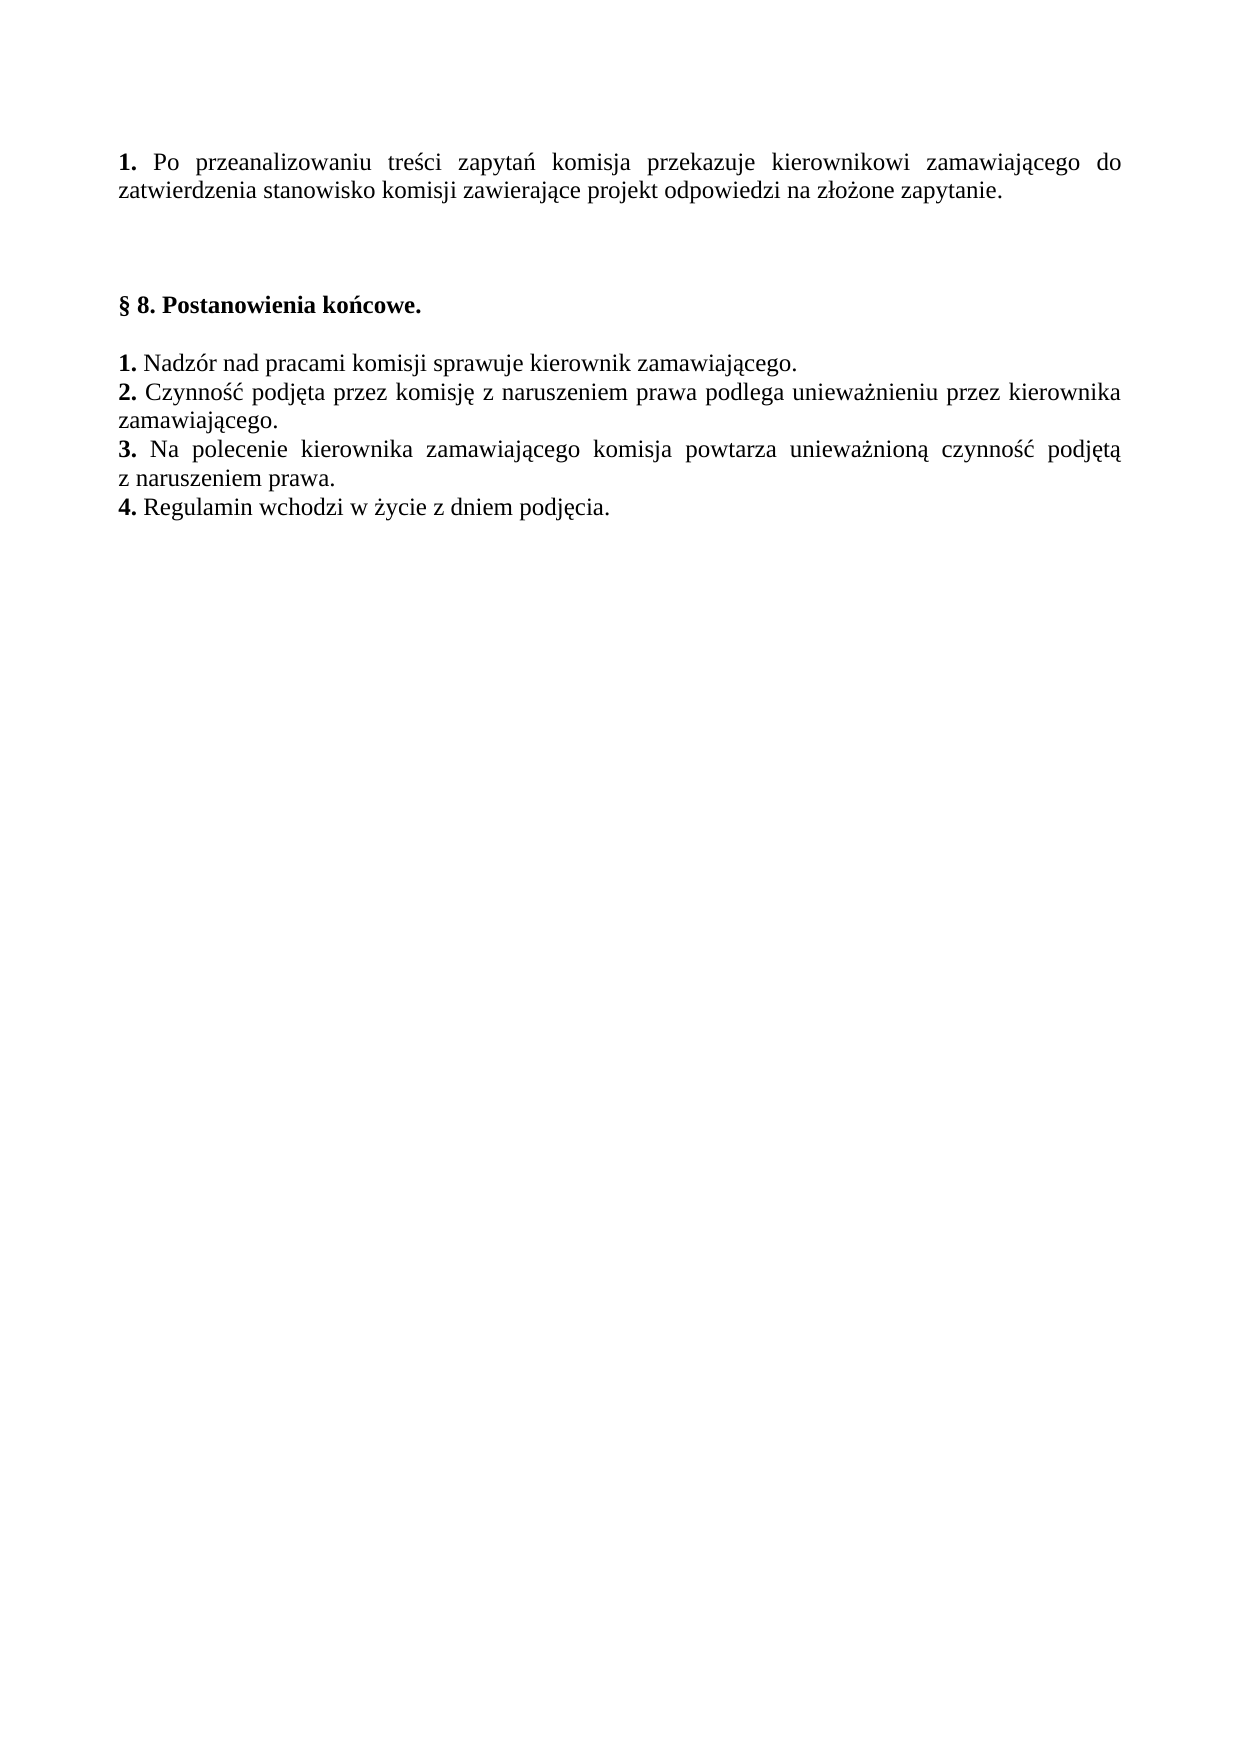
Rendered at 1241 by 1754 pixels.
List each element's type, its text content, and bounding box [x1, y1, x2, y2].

text 3. Na polecenie kierownika zamawiającego komisja powtarza unieważnioną czynność podjętą z naruszeniem prawa. [118, 434, 1122, 492]
text 1. Po przeanalizowaniu treści zapytań komisja przekazuje kierownikowi zamawiającego do zatwierdzenia stanowisko komisji zawierające projekt odpowiedzi na złożone zapytanie. [118, 147, 1122, 204]
text § 8. Postanowienia końcowe. [118, 291, 1122, 319]
text 1. Nadzór nad pracami komisji sprawuje kierownik zamawiającego. [118, 348, 1122, 377]
text 4. Regulamin wchodzi w życie z dniem podjęcia. [118, 492, 1122, 521]
text 2. Czynność podjęta przez komisję z naruszeniem prawa podlega unieważnieniu przez kierownika zamawiającego. [118, 377, 1122, 434]
